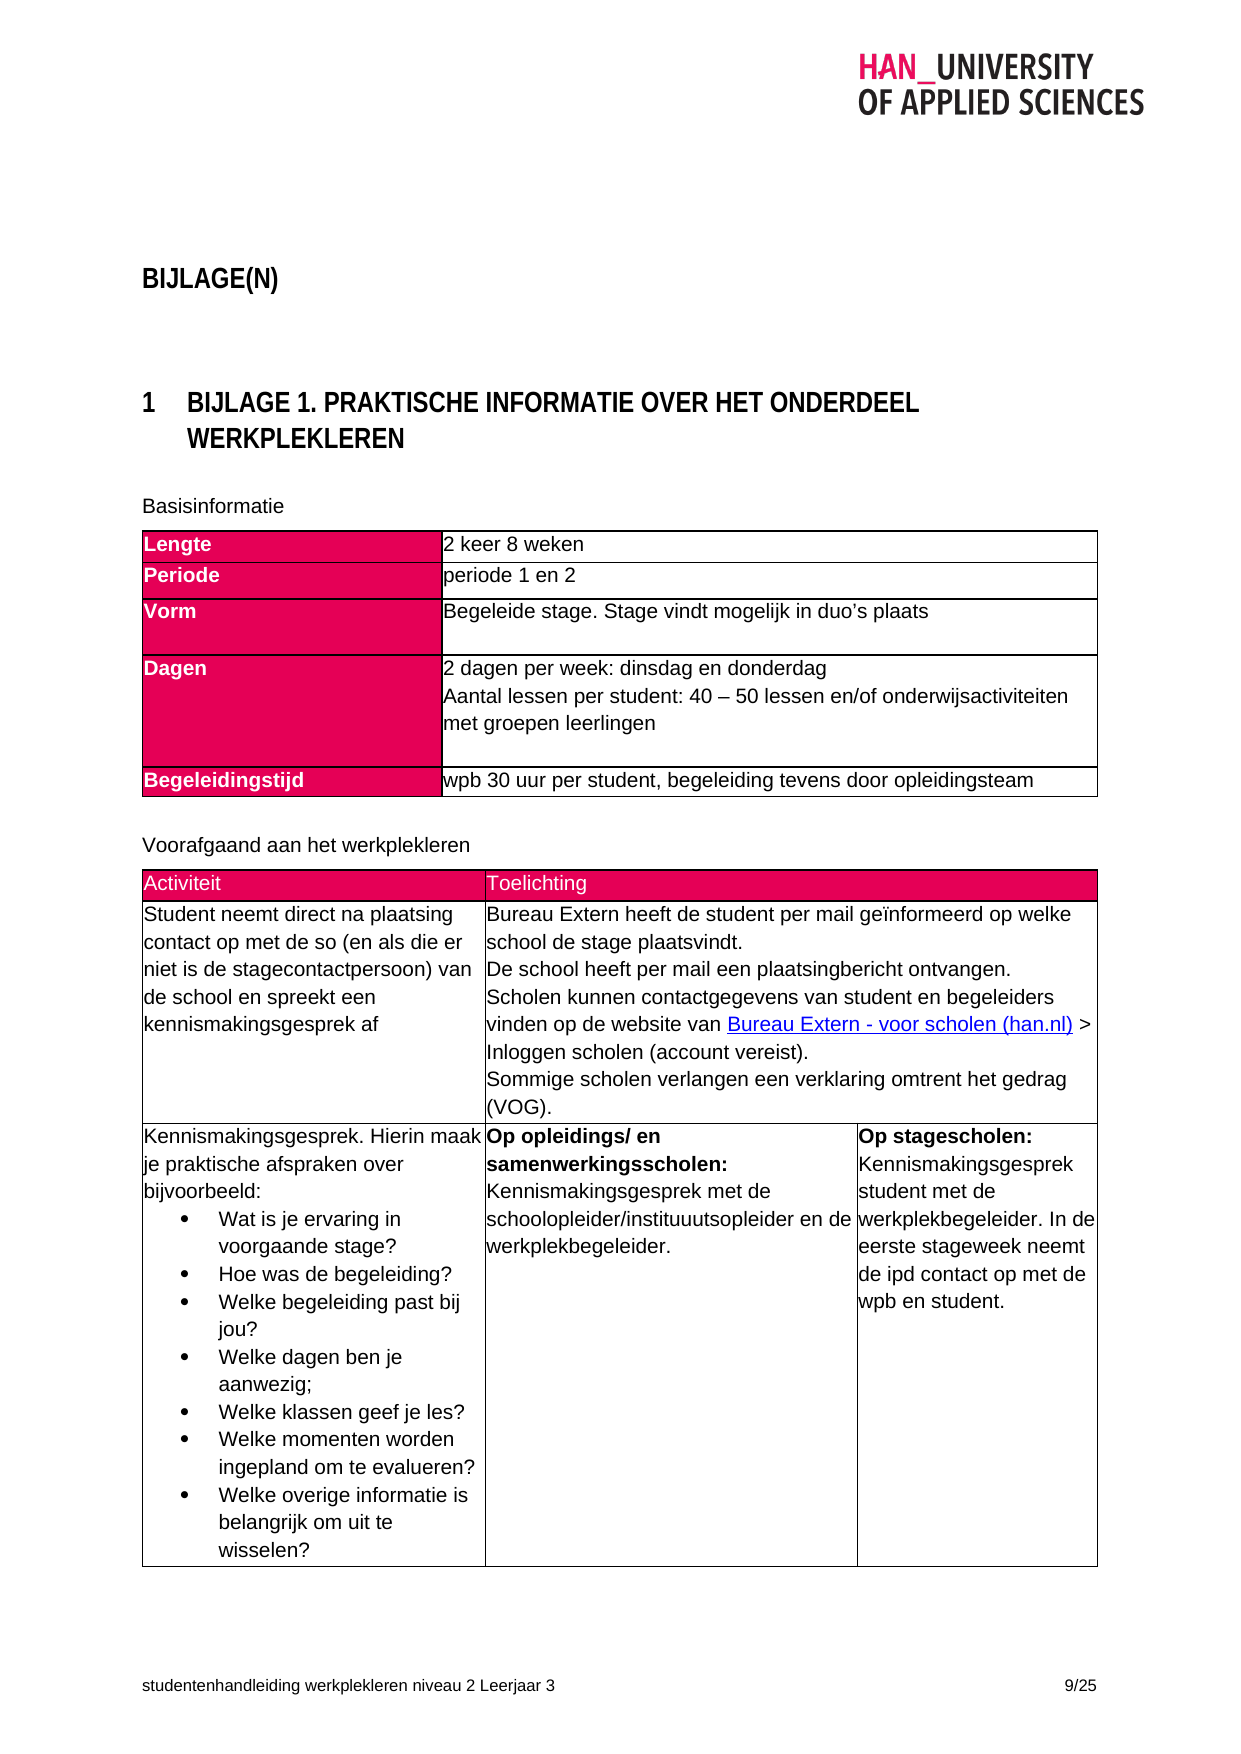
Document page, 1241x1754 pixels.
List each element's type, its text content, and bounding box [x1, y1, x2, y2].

table_cell Vorm [143, 600, 441, 654]
table_cell Op stagescholen: Kennismakingsgesprek student met de werkplekbegeleider. In de eerste stageweek neemt de ipd contact op met de wpb en student. [858, 1124, 1097, 1566]
table_cell wpb 30 uur per student, begeleiding tevens door opleidingsteam [443, 768, 1097, 796]
text Voorafgaand aan het werkplekleren [142, 833, 1098, 857]
table_header 2 keer 8 weken [443, 532, 1097, 561]
table_cell Kennismakingsgesprek. Hierin maak je praktische afspraken over bijvoorbeeld: Wat is je ervaring in voorgaande stage? Hoe was de begeleiding? Welke begeleiding past bij jou? Welke dagen ben je aanwezig; Welke klassen geef je les? Welke momenten worden ingepland om te evalueren? Welke overige informatie is belangrijk om uit te wisselen? [143, 1124, 485, 1566]
table_cell Begeleide stage. Stage vindt mogelijk in duo’s plaats [443, 600, 1097, 654]
picture [805, 0, 1198, 169]
table_cell periode 1 en 2 [443, 563, 1097, 598]
table_header Lengte [143, 532, 441, 561]
table_cell Dagen [143, 656, 441, 766]
table_cell Student neemt direct na plaatsing contact op met de so (en als die er niet is de stagecontactpersoon) van de school en spreekt een kennismakingsgesprek af [143, 902, 485, 1123]
subtitle Bijlage 1. Praktische informatie over het onderdeel werkplekleren [142, 385, 1098, 455]
table_cell Bureau Extern heeft de student per mail geïnformeerd op welke school de stage plaatsvindt. De school heeft per mail een plaatsingbericht ontvangen. Scholen kunnen contactgegevens van student en begeleiders vinden op de website van Bureau Extern - voor scholen (han.nl) > Inloggen scholen (account vereist). Sommige scholen verlangen een verklaring omtrent het gedrag (VOG). [486, 902, 1097, 1123]
text Bijlage(N) [142, 261, 1098, 295]
table_cell Op opleidings/ en samenwerkingsscholen: Kennismakingsgesprek met de schoolopleider/instituuutsopleider en de werkplekbegeleider. [486, 1124, 857, 1566]
table_cell Periode [143, 563, 441, 598]
table_cell Begeleidingstijd [143, 768, 441, 796]
table_header Activiteit [143, 871, 485, 900]
text Basisinformatie [142, 494, 1098, 518]
table_cell 2 dagen per week: dinsdag en donderdag Aantal lessen per student: 40 – 50 lessen en/of onderwijsactiviteiten met groepen leerlingen [443, 656, 1097, 766]
table_header Toelichting [486, 871, 1097, 900]
